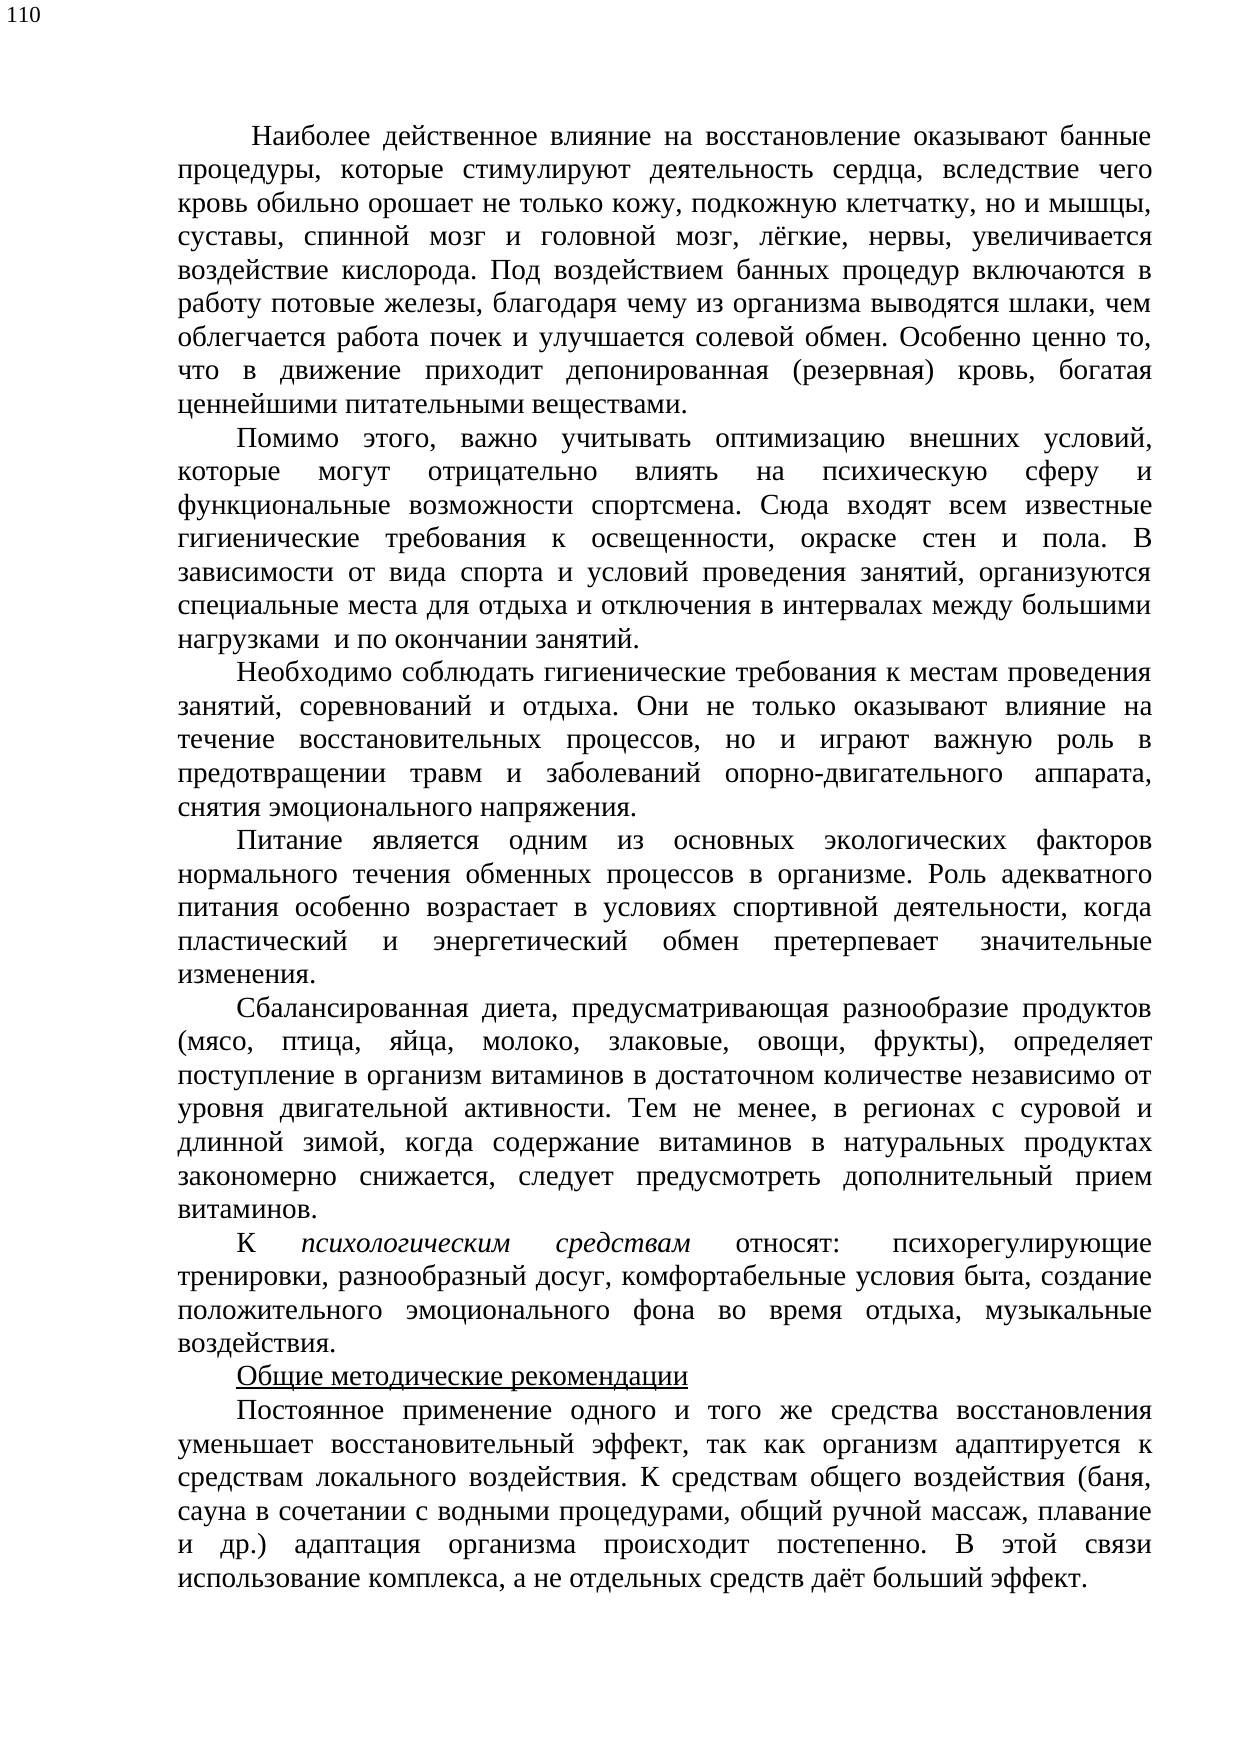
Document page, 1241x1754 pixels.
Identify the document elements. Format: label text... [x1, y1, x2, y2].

text Необходимо соблюдать гигиенические требования к местам проведения занятий, соревнований и отдыха. Они не только оказывают влияние на течение восстановительных процессов, но и играют важную роль в предотвращении травм и заболеваний опорно-двигательного аппарата, снятия эмоционального напряжения. [177, 654, 1152, 822]
text Постоянное применение одного и того же средства восстановления уменьшает восстановительный эффект, так как организм адаптируется к средствам локального воздействия. К средствам общего воздействия (баня, сауна в сочетании с водными процедурами, общий ручной массаж, плавание и др.) адаптация организма происходит постепенно. В этой связи использование комплекса, а не отдельных средств даёт больший эффект. [177, 1392, 1152, 1594]
text Наиболее действенное влияние на восстановление оказывают банные процедуры, которые стимулируют деятельность сердца, вследствие чего кровь обильно орошает не только кожу, подкожную клетчатку, но и мышцы, суставы, спинной мозг и головной мозг, лёгкие, нервы, увеличивается воздействие кислорода. Под воздействием банных процедур включаются в работу потовые железы, благодаря чему из организма выводятся шлаки, чем облегчается работа почек и улучшается солевой обмен. Особенно ценно то, что в движение приходит депонированная (резервная) кровь, богатая ценнейшими питательными веществами. [177, 118, 1152, 419]
text Питание является одним из основных экологических факторов нормального течения обменных процессов в организме. Роль адекватного питания особенно возрастает в условиях спортивной деятельности, когда пластический и энергетический обмен претерпевает значительные изменения. [177, 822, 1152, 990]
text К психологическим средствам относят: психорегулирующие тренировки, разнообразный досуг, комфортабельные условия быта, создание положительного эмоционального фона во время отдыха, музыкальные воздействия. [177, 1225, 1152, 1359]
text Сбалансированная диета, предусматривающая разнообразие продуктов (мясо, птица, яйца, молоко, злаковые, овощи, фрукты), определяет поступление в организм витаминов в достаточном количестве независимо от уровня двигательной активности. Тем не менее, в регионах с суровой и длинной зимой, когда содержание витаминов в натуральных продуктах закономерно снижается, следует предусмотреть дополнительный прием витаминов. [177, 990, 1152, 1225]
text Общие методические рекомендации [236, 1359, 1201, 1392]
text Помимо этого, важно учитывать оптимизацию внешних условий, которые могут отрицательно влиять на психическую сферу и функциональные возможности спортсмена. Сюда входят всем известные гигиенические требования к освещенности, окраске стен и пола. В зависимости от вида спорта и условий проведения занятий, организуются специальные места для отдыха и отключения в интервалах между большими нагрузками и по окончании занятий. [177, 420, 1152, 654]
